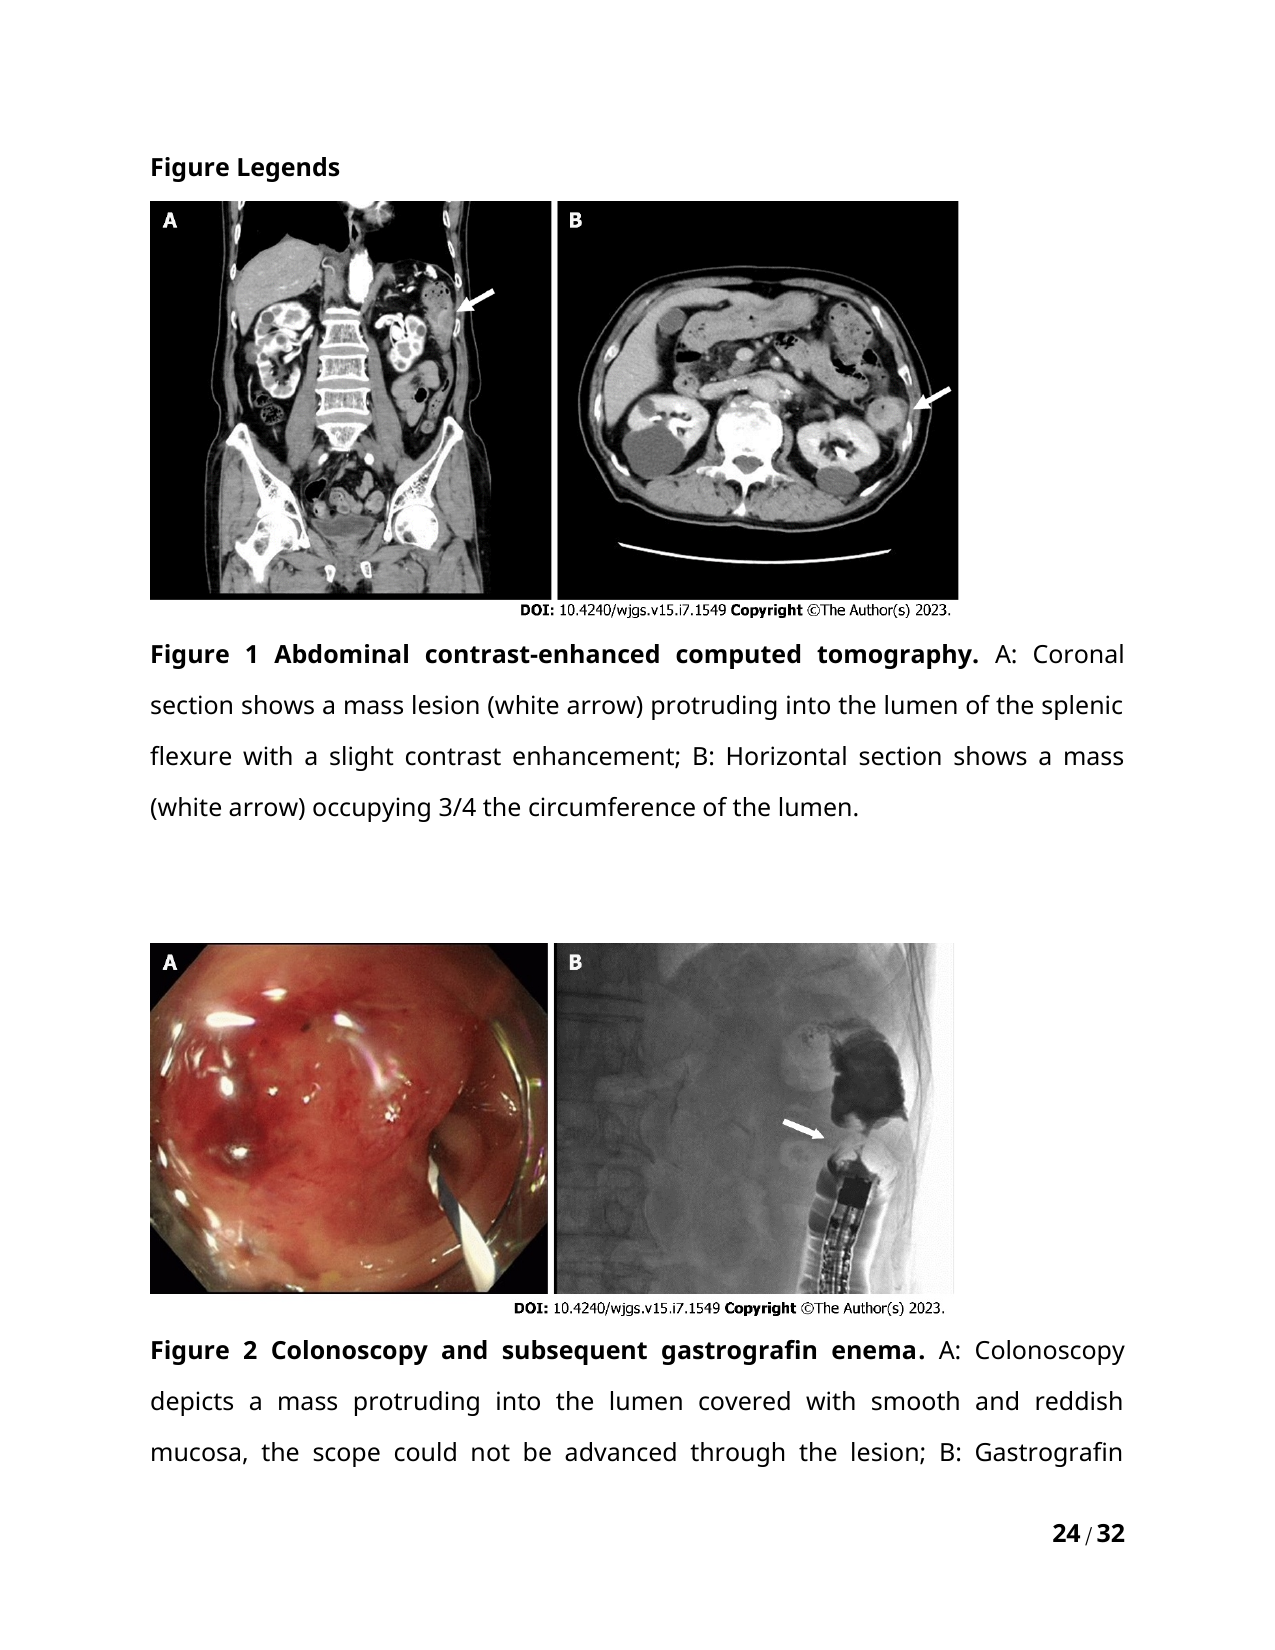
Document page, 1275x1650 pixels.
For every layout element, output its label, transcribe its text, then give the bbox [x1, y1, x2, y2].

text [150, 1333, 1125, 1469]
text Figure 1 Abdominal contrast-enhanced computed tomography. A: Coronal section shows a mass lesion (white arrow) protruding into the lumen of the splenic flexure with a slight contrast enhancement; B: Horizontal section shows a mass (white arrow) occupying 3/4 the circumference of the lumen. [150, 637, 1125, 824]
picture [150, 943, 955, 1316]
picture [150, 201, 959, 620]
text Figure Legends [150, 150, 1125, 184]
